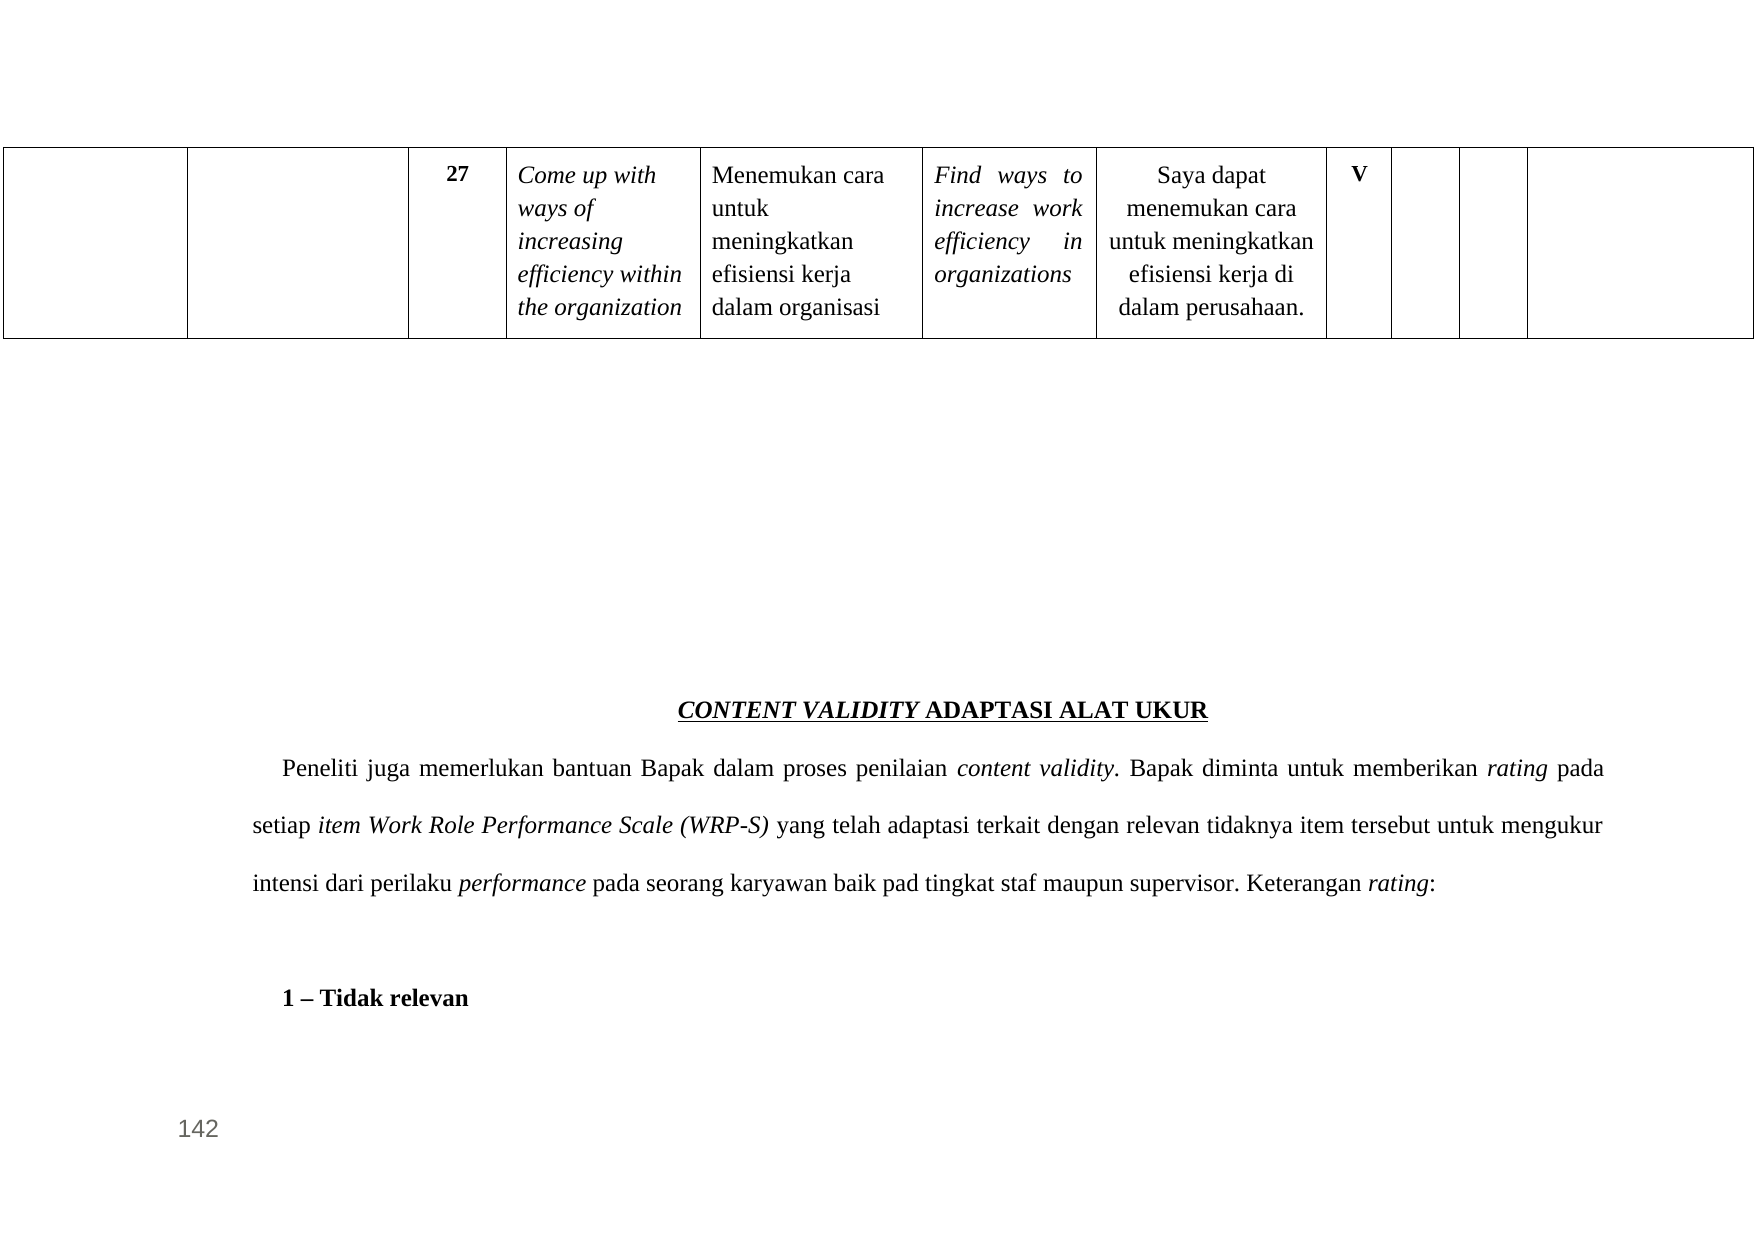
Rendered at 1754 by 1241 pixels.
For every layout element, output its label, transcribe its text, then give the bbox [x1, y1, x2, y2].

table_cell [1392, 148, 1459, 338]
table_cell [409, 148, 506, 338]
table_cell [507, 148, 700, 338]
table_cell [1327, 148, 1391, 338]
text 1 – Tidak relevan [252, 983, 1604, 1012]
text Peneliti juga memerlukan bantuan Bapak dalam proses penilaian content validity. Bapak diminta untuk memberikan rating pada setiap item Work Role Performance Scale (WRP-S) yang telah adaptasi terkait dengan relevan tidaknya item tersebut untuk mengukur intensi dari perilaku performance pada seorang karyawan baik pad tingkat staf maupun supervisor. Keterangan rating: [252, 753, 1604, 897]
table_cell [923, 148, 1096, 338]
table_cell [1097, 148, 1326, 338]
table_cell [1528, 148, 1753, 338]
text CONTENT VALIDITY ADAPTASI ALAT UKUR [252, 696, 1604, 724]
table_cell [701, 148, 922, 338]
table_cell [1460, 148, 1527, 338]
